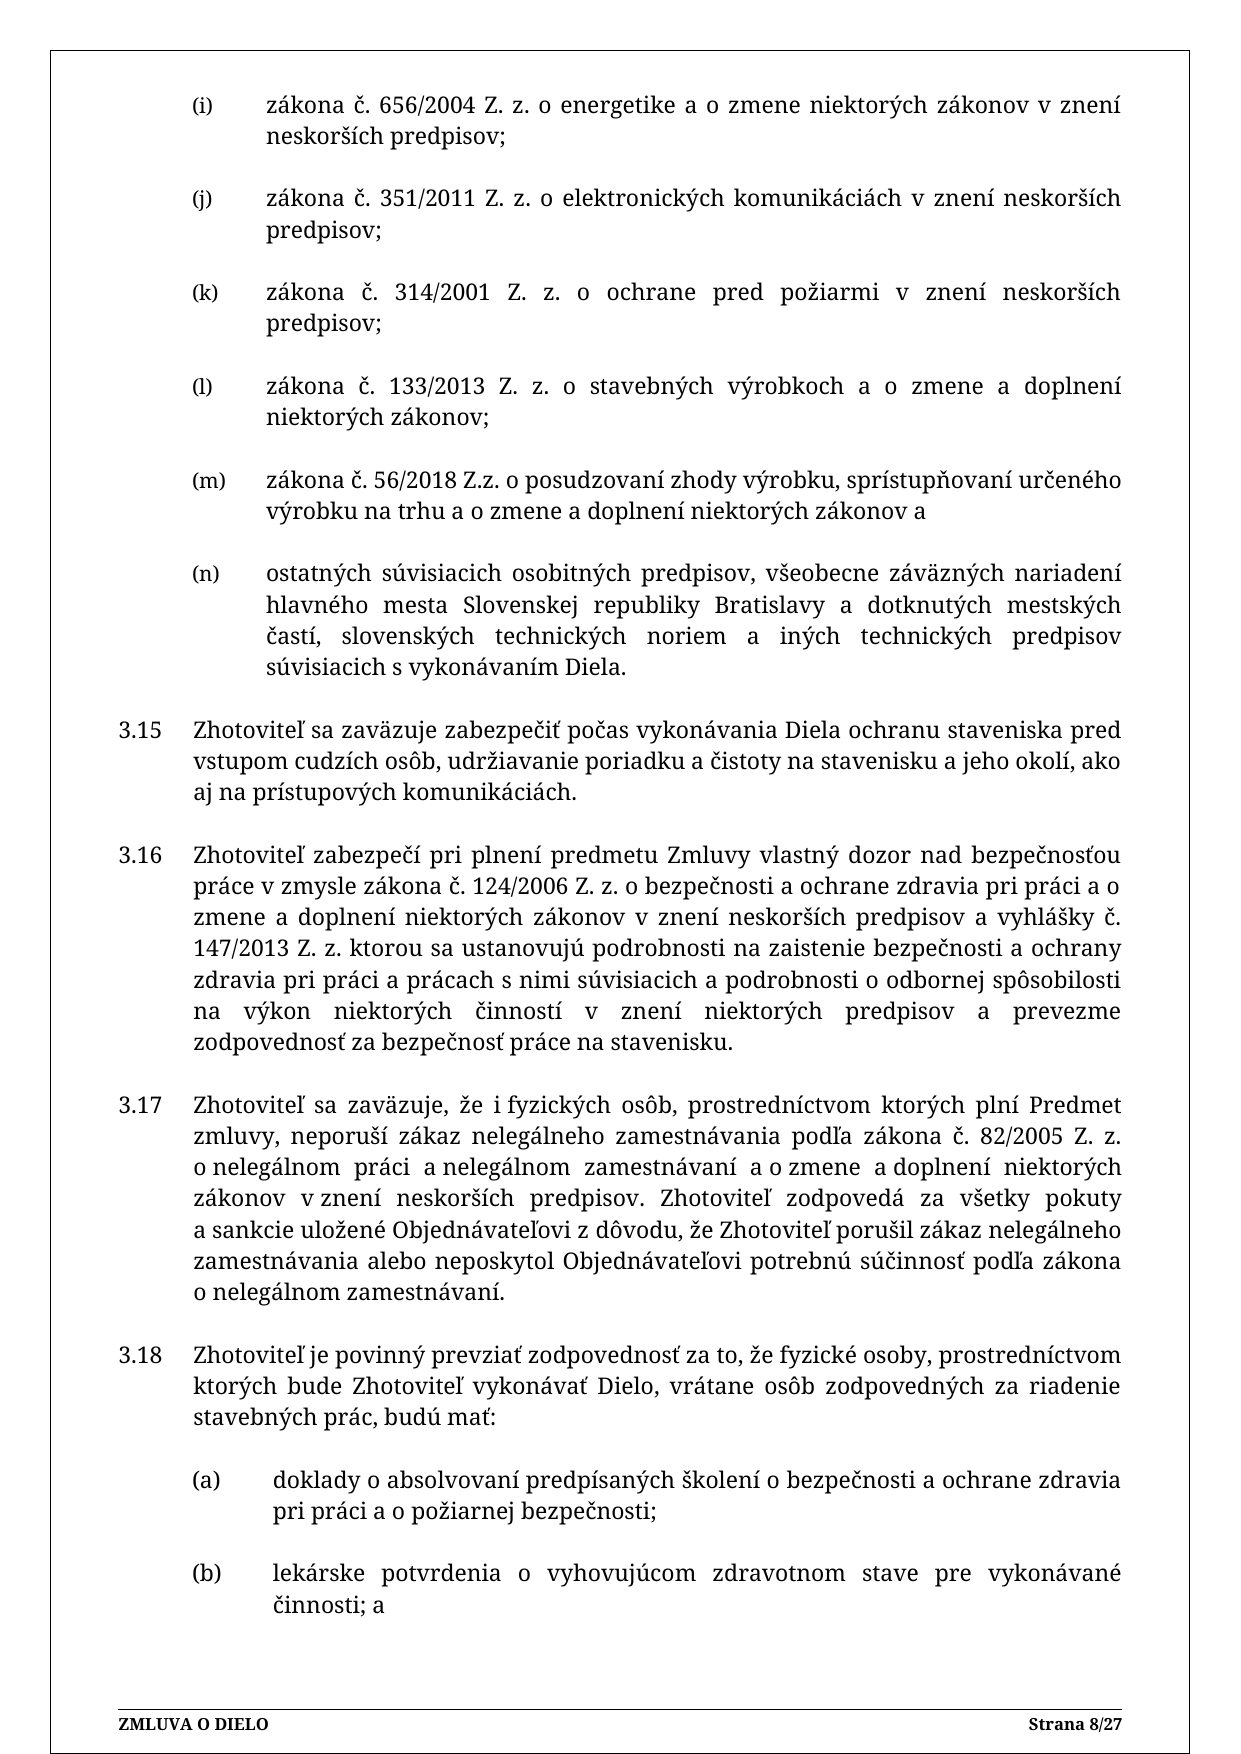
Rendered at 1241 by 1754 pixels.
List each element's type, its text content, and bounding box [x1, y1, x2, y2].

list zákona č. 656/2004 Z. z. o energetike a o zmene niektorých zákonov v znení neskorších predpisov; [192, 89, 1122, 151]
list Zhotoviteľ zabezpečí pri plnení predmetu Zmluvy vlastný dozor nad bezpečnosťou práce v zmysle zákona č. 124/2006 Z. z. o bezpečnosti a ochrane zdravia pri práci a o zmene a doplnení niektorých zákonov v znení neskorších predpisov a vyhlášky č. 147/2013 Z. z. ktorou sa ustanovujú podrobnosti na zaistenie bezpečnosti a ochrany zdravia pri práci a prácach s nimi súvisiacich a podrobnosti o odbornej spôsobilosti na výkon niektorých činností v znení niektorých predpisov a prevezme zodpovednosť za bezpečnosť práce na stavenisku. [118, 839, 1122, 1057]
list zákona č. 133/2013 Z. z. o stavebných výrobkoch a o zmene a doplnení niektorých zákonov; [192, 370, 1122, 432]
list zákona č. 56/2018 Z.z. o posudzovaní zhody výrobku, sprístupňovaní určeného výrobku na trhu a o zmene a doplnení niektorých zákonov a [192, 464, 1122, 526]
list lekárske potvrdenia o vyhovujúcom zdravotnom stave pre vykonávané činnosti; a [192, 1557, 1122, 1620]
list zákona č. 351/2011 Z. z. o elektronických komunikáciách v znení neskorších predpisov; [192, 182, 1122, 245]
list zákona č. 314/2001 Z. z. o ochrane pred požiarmi v znení neskorších predpisov; [192, 276, 1122, 339]
list Zhotoviteľ je povinný prevziať zodpovednosť za to, že fyzické osoby, prostredníctvom ktorých bude Zhotoviteľ vykonávať Dielo, vrátane osôb zodpovedných za riadenie stavebných prác, budú mať: [118, 1339, 1122, 1432]
list doklady o absolvovaní predpísaných školení o bezpečnosti a ochrane zdravia pri práci a o požiarnej bezpečnosti; [192, 1464, 1122, 1526]
list Zhotoviteľ sa zaväzuje zabezpečiť počas vykonávania Diela ochranu staveniska pred vstupom cudzích osôb, udržiavanie poriadku a čistoty na stavenisku a jeho okolí, ako aj na prístupových komunikáciách. [118, 714, 1122, 807]
list Zhotoviteľ sa zaväzuje, že i fyzických osôb, prostredníctvom ktorých plní Predmet zmluvy, neporuší zákaz nelegálneho zamestnávania podľa zákona č. 82/2005 Z. z. o nelegálnom práci a nelegálnom zamestnávaní a o zmene a doplnení niektorých zákonov v znení neskorších predpisov. Zhotoviteľ zodpovedá za všetky pokuty a sankcie uložené Objednávateľovi z dôvodu, že Zhotoviteľ porušil zákaz nelegálneho zamestnávania alebo neposkytol Objednávateľovi potrebnú súčinnosť podľa zákona o nelegálnom zamestnávaní. [118, 1089, 1122, 1307]
list ostatných súvisiacich osobitných predpisov, všeobecne záväzných nariadení hlavného mesta Slovenskej republiky Bratislavy a dotknutých mestských častí, slovenských technických noriem a iných technických predpisov súvisiacich s vykonávaním Diela. [192, 557, 1122, 682]
